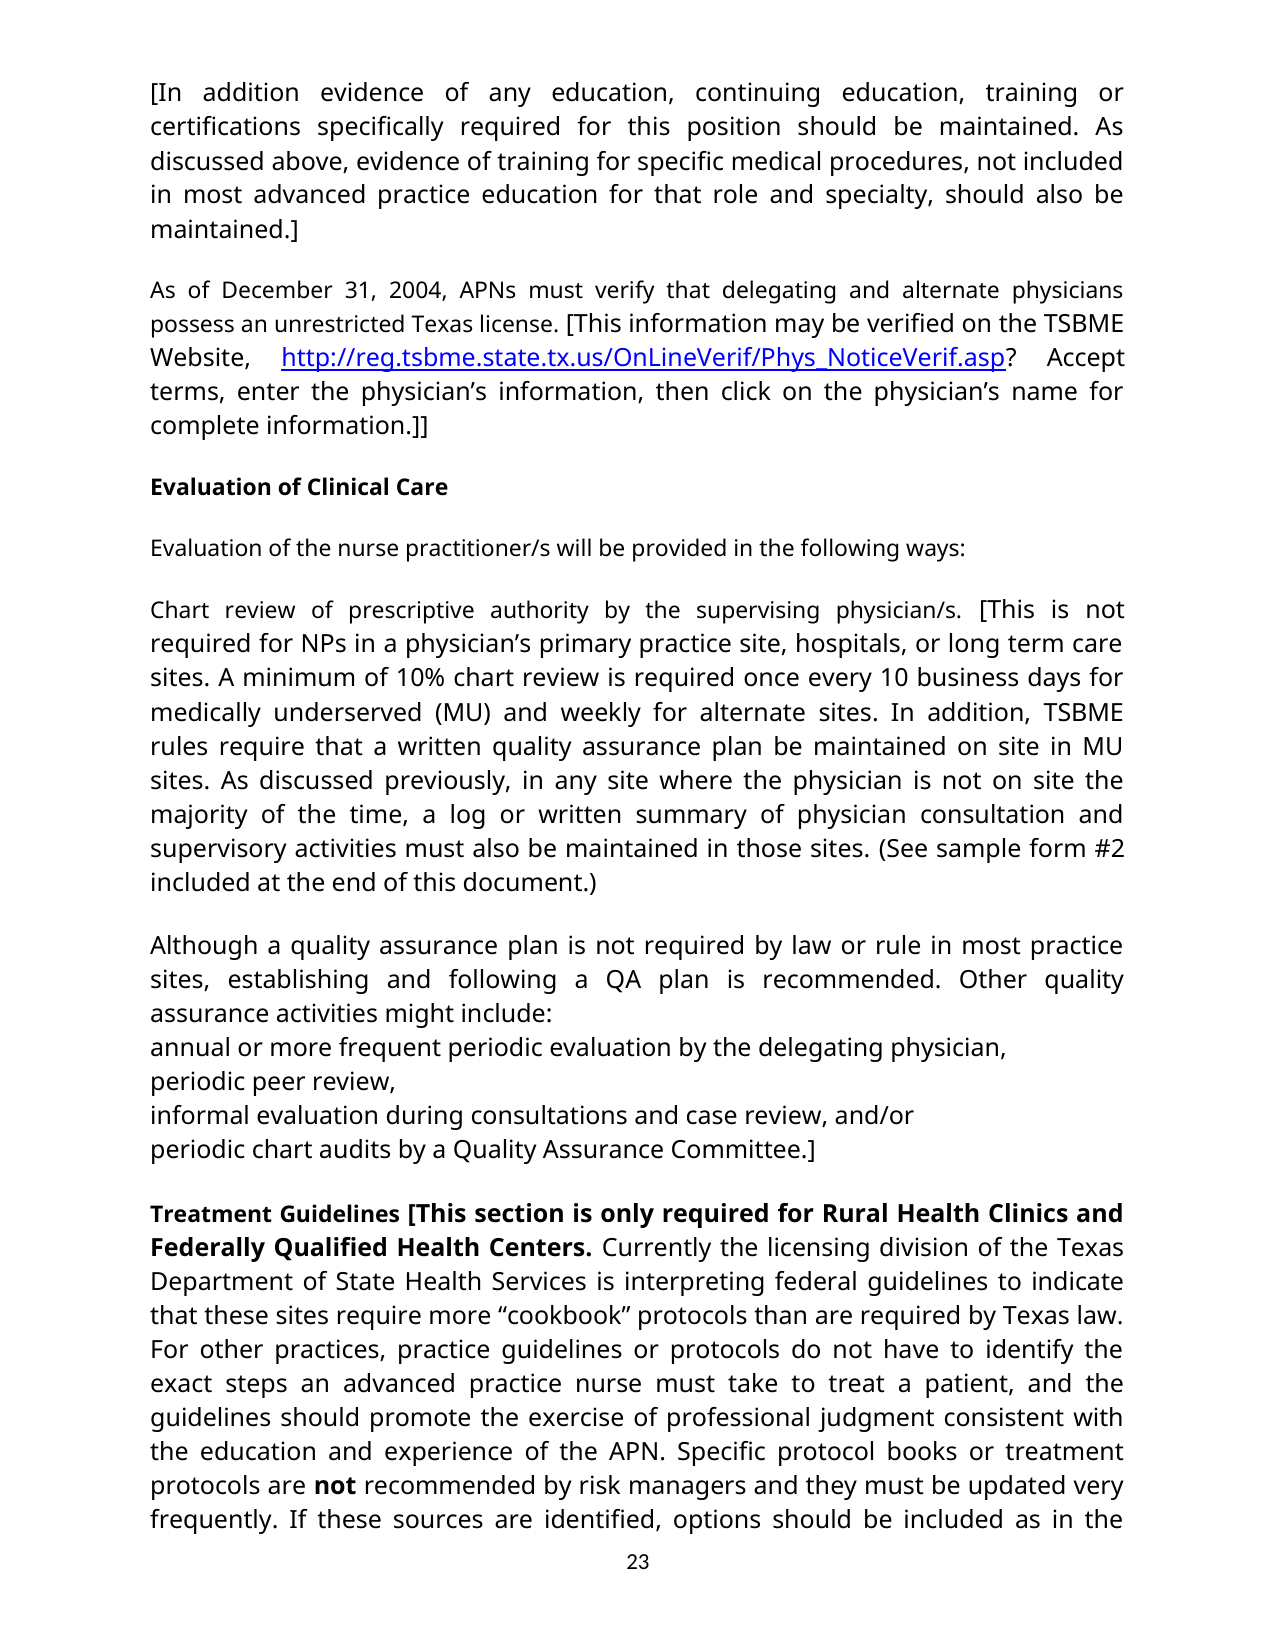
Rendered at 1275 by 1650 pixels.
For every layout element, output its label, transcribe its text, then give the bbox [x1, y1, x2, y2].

text annual or more frequent periodic evaluation by the delegating physician, [150, 1184, 1125, 1218]
text informal evaluation during consultations and case review, and/or [150, 1252, 1125, 1286]
text Chart review of prescriptive authority by the supervising physician/s. [This is not required for NPs in a physician’s primary practice site, hospitals, or long term care sites. A minimum of 10% chart review is required once every 10 business days for medically underserved (MU) and weekly for alternate sites. In addition, TSBME rules require that a written quality assurance plan be maintained on site in MU sites. As discussed previously, in any site where the physician is not on site the majority of the time, a log or written summary of physician consultation and supervisory activities must also be maintained in those sites. (See sample form #2 included at the end of this document.) [150, 746, 1125, 1053]
text periodic chart audits by a Quality Assurance Committee.] [150, 1286, 1125, 1320]
text Evaluation of Clinical Care [150, 625, 1125, 657]
text As of December 31, 2004, APNs must verify that delegating and alternate physicians possess an unrestricted Texas license. [This information may be verified on the TSBME Website, http://reg.tsbme.state.tx.us/OnLineVerif/Phys_NoticeVerif.asp? Accept terms, enter the physician’s information, then click on the physician’s name for complete information.]] [150, 429, 1125, 596]
text Evaluation of the nurse practitioner/s will be provided in the following ways: [150, 686, 1125, 717]
text Although a quality assurance plan is not required by law or rule in most practice sites, establishing and following a QA plan is recommended. Other quality assurance activities might include: [150, 1082, 1125, 1184]
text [150, 1349, 1125, 1520]
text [150, 75, 1125, 200]
text [In addition evidence of any education, continuing education, training or certifications specifically required for this position should be maintained. As discussed above, evidence of training for specific medical procedures, not included in most advanced practice education for that role and specialty, should also be maintained.] [150, 229, 1125, 399]
text periodic peer review, [150, 1218, 1125, 1252]
